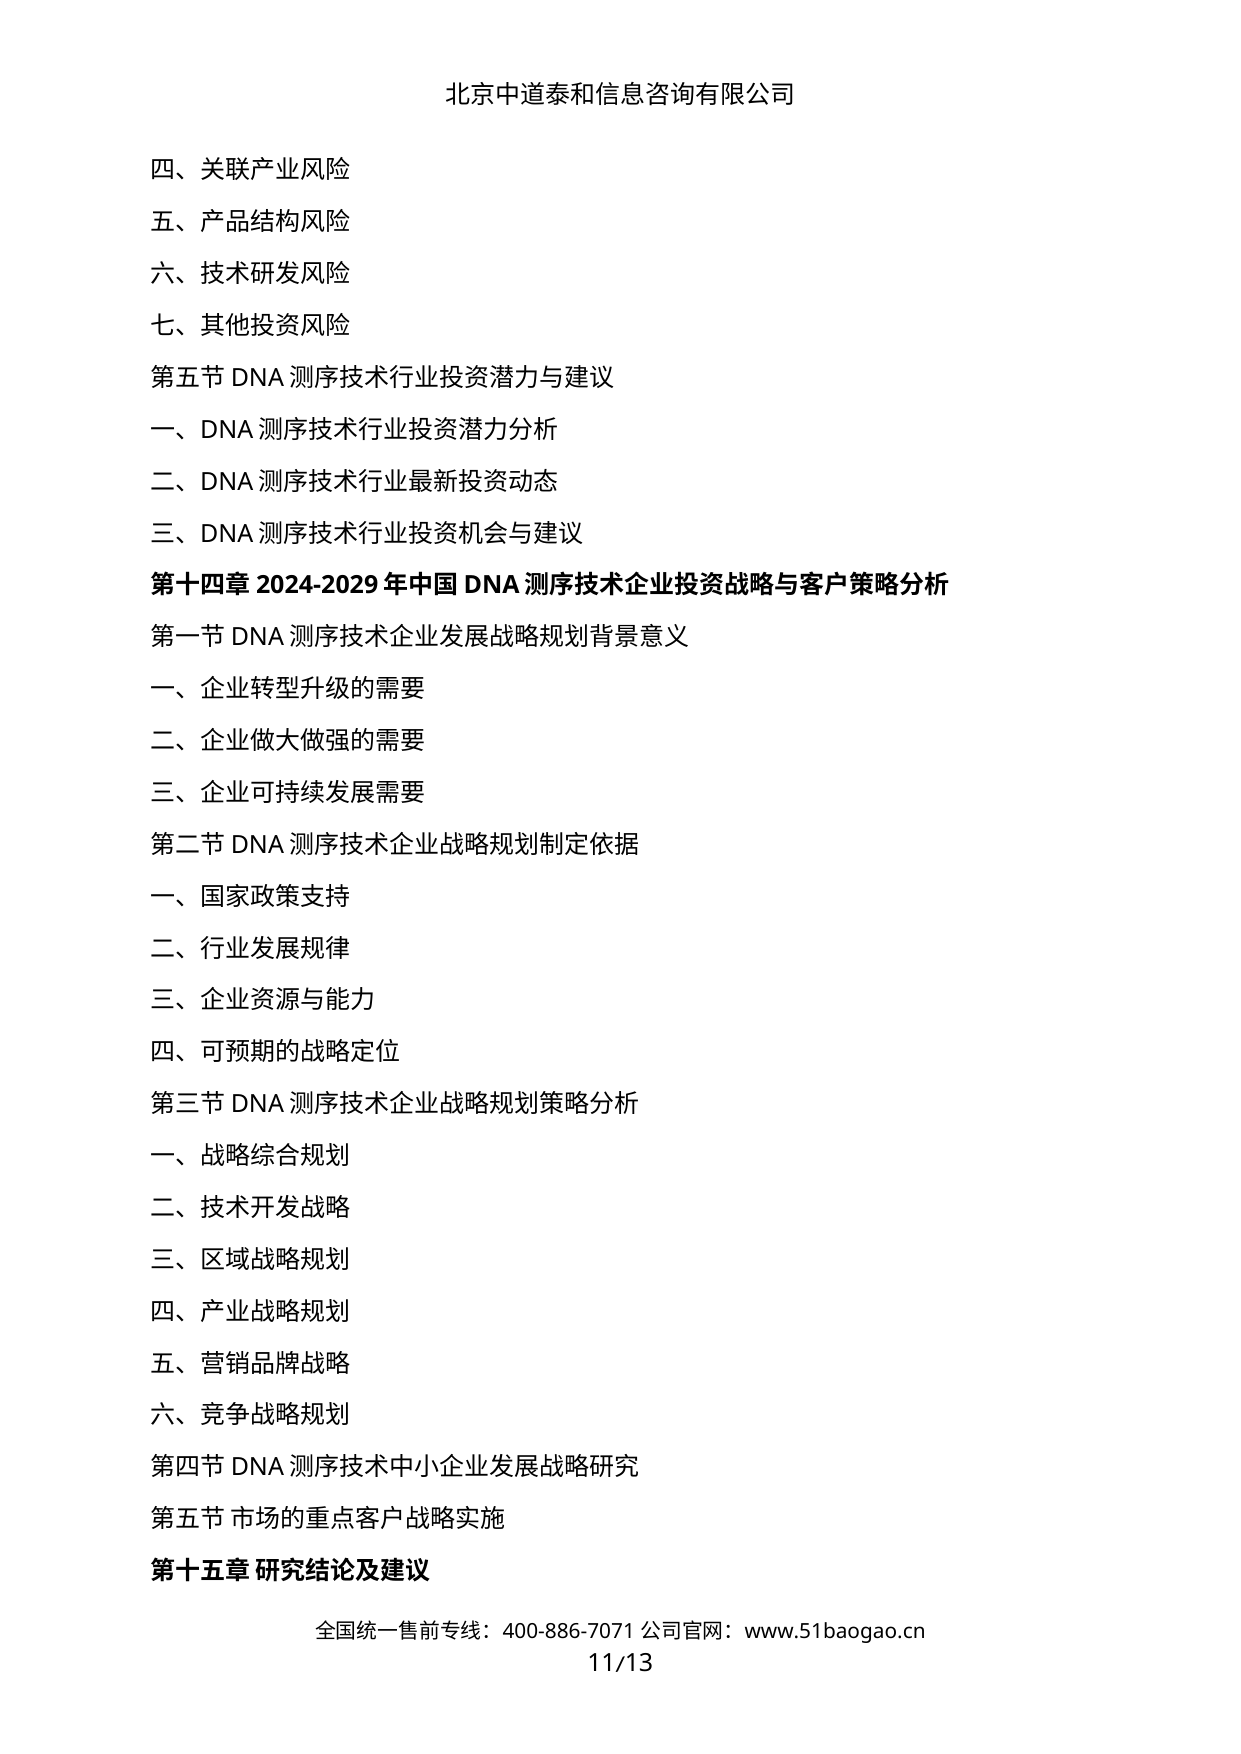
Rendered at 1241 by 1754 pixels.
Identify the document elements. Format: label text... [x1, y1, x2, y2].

text 一、DNA测序技术行业投资潜力分析 [150, 409, 1090, 446]
text 一、企业转型升级的需要 [150, 669, 1090, 705]
text 二、DNA测序技术行业最新投资动态 [150, 461, 1090, 497]
text 五、产品结构风险 [150, 202, 1090, 238]
text 第十五章 研究结论及建议 [150, 1551, 1090, 1587]
text 五、营销品牌战略 [150, 1343, 1090, 1379]
text 七、其他投资风险 [150, 306, 1090, 342]
text 第四节 DNA测序技术中小企业发展战略研究 [150, 1447, 1090, 1483]
text 二、行业发展规律 [150, 928, 1090, 964]
text 第五节 市场的重点客户战略实施 [150, 1499, 1090, 1535]
text 六、竞争战略规划 [150, 1395, 1090, 1431]
text 第一节 DNA测序技术企业发展战略规划背景意义 [150, 617, 1090, 653]
text 一、战略综合规划 [150, 1136, 1090, 1172]
text 第二节 DNA测序技术企业战略规划制定依据 [150, 824, 1090, 861]
text 四、可预期的战略定位 [150, 1032, 1090, 1068]
text 第三节 DNA测序技术企业战略规划策略分析 [150, 1084, 1090, 1120]
text 六、技术研发风险 [150, 254, 1090, 290]
text 四、关联产业风险 [150, 150, 1090, 186]
text 三、企业可持续发展需要 [150, 772, 1090, 809]
text 三、区域战略规划 [150, 1239, 1090, 1276]
text 第五节 DNA测序技术行业投资潜力与建议 [150, 357, 1090, 394]
text 二、技术开发战略 [150, 1187, 1090, 1224]
text 二、企业做大做强的需要 [150, 721, 1090, 757]
text 一、国家政策支持 [150, 876, 1090, 912]
text 三、企业资源与能力 [150, 980, 1090, 1016]
text 三、DNA测序技术行业投资机会与建议 [150, 513, 1090, 549]
text 四、产业战略规划 [150, 1291, 1090, 1327]
text 第十四章 2024-2029年中国DNA测序技术企业投资战略与客户策略分析 [150, 565, 1090, 601]
